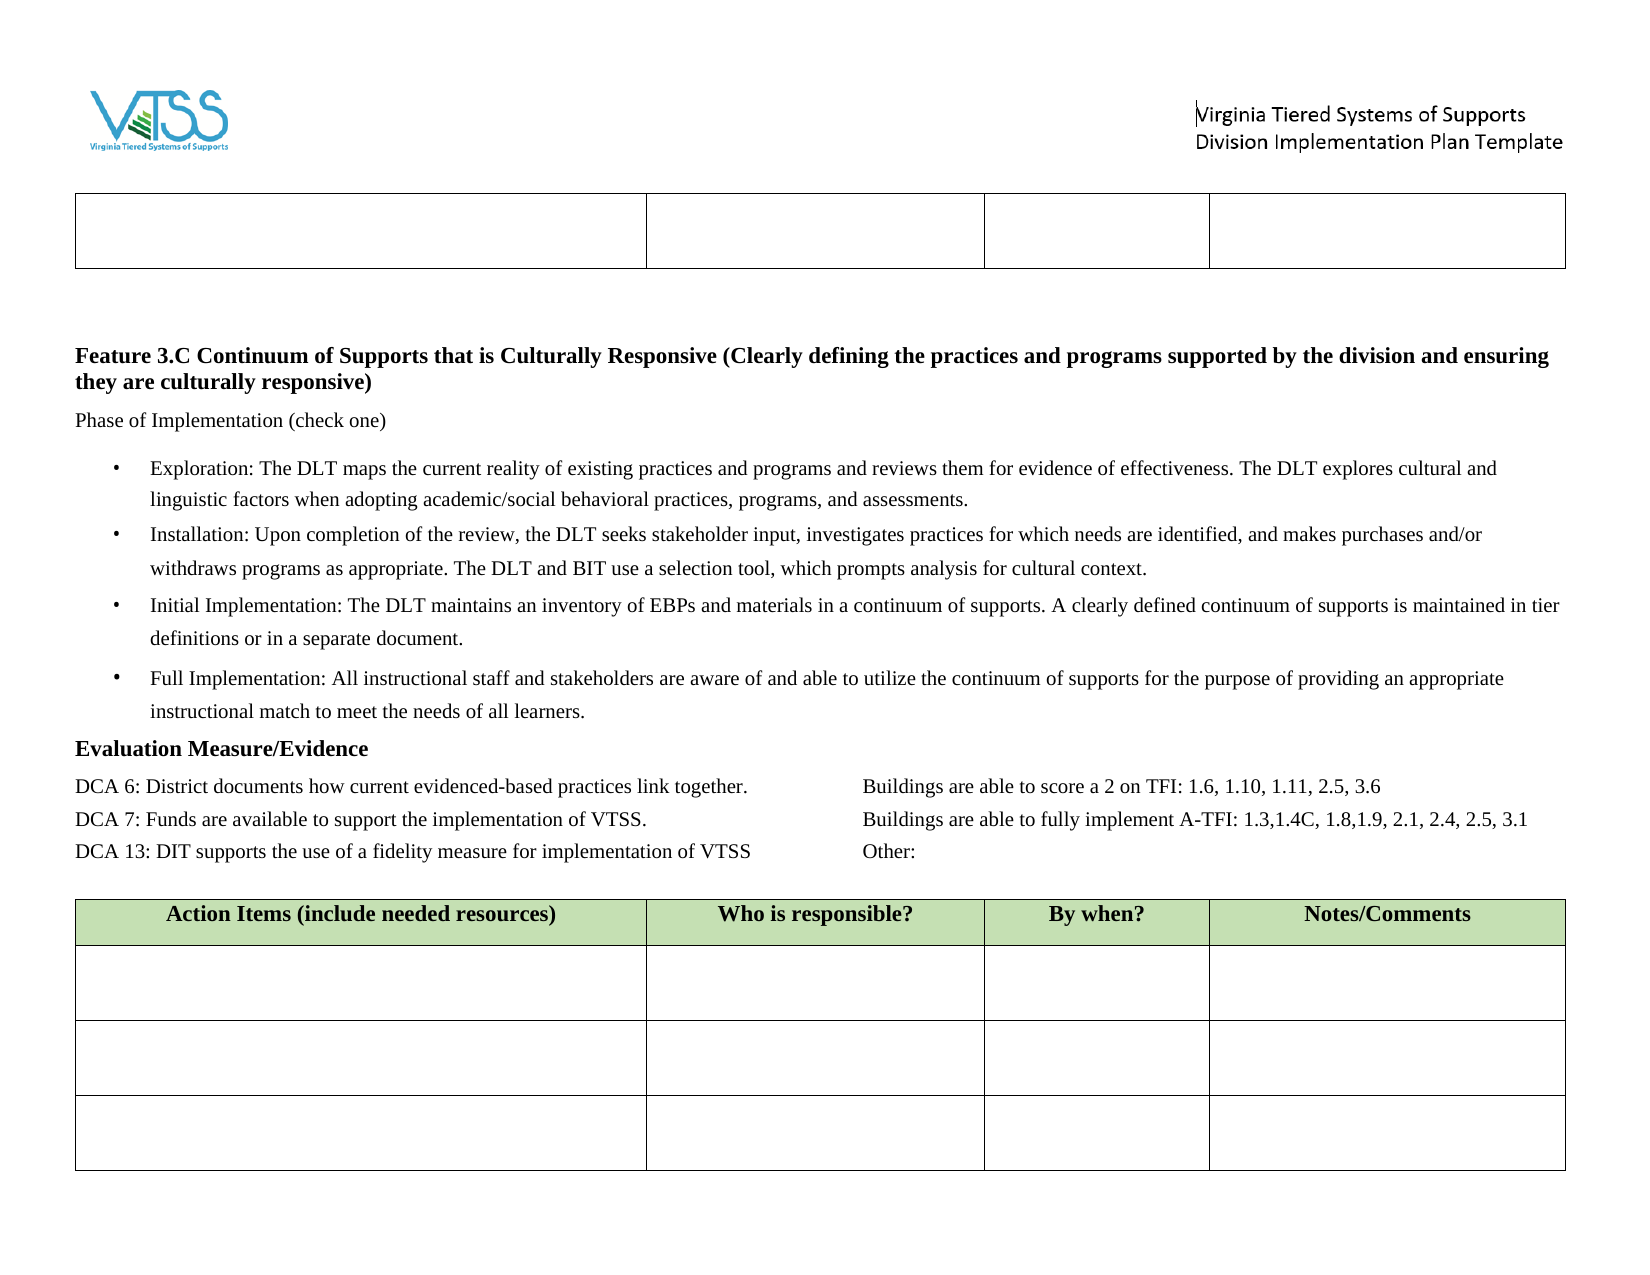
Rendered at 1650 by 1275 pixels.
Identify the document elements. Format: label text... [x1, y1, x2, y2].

list Full Implementation: All instructional staff and stakeholders are aware of and able to utilize the continuum of supports for the purpose of providing an appropriate instructional match to meet the needs of all learners. [112, 652, 1575, 723]
table_cell [1210, 946, 1565, 1020]
table_cell [647, 1021, 984, 1095]
table_cell [985, 1096, 1209, 1170]
table_cell [76, 1096, 646, 1170]
table_cell [647, 946, 984, 1020]
table_cell [647, 194, 984, 268]
text Buildings are able to fully implement A-TFI: 1.3,1.4C, 1.8,1.9, 2.1, 2.4, 2.5, 3.1 [862, 807, 1575, 831]
text DCA 6: District documents how current evidenced-based practices link together. [75, 774, 787, 798]
table_cell [1210, 1021, 1565, 1095]
text Phase of Implementation (check one) [75, 407, 1575, 432]
table_cell [985, 1021, 1209, 1095]
table_cell [985, 946, 1209, 1020]
text Other: [862, 839, 1575, 863]
picture [75, 75, 1575, 166]
table_header Notes/Comments [1210, 900, 1565, 945]
table_cell [76, 194, 646, 268]
list Installation: Upon completion of the review, the DLT seeks stakeholder input, investigates practices for which needs are identified, and makes purchases and/or withdraws programs as appropriate. The DLT and BIT use a selection tool, which prompts analysis for cultural context. [112, 511, 1575, 579]
text Buildings are able to score a 2 on TFI: 1.6, 1.10, 1.11, 2.5, 3.6 [862, 774, 1575, 798]
table_cell [76, 946, 646, 1020]
list Exploration: The DLT maps the current reality of existing practices and programs and reviews them for evidence of effectiveness. The DLT explores cultural and linguistic factors when adopting academic/social behavioral practices, programs, and assessments. [112, 444, 1575, 511]
text DCA 7: Funds are available to support the implementation of VTSS. [75, 807, 787, 831]
table_header By when? [985, 900, 1209, 945]
table_cell [985, 194, 1209, 268]
text DCA 13: DIT supports the use of a fidelity measure for implementation of VTSS [75, 839, 787, 863]
subtitle Evaluation Measure/Evidence [75, 735, 1575, 762]
table_header Who is responsible? [647, 900, 984, 945]
list Initial Implementation: The DLT maintains an inventory of EBPs and materials in a continuum of supports. A clearly defined continuum of supports is maintained in tier definitions or in a separate document. [112, 581, 1575, 650]
table_cell [1210, 1096, 1565, 1170]
text Feature 3.C Continuum of Supports that is Culturally Responsive (Clearly defining the practices and programs supported by the division and ensuring they are culturally responsive) [75, 342, 1575, 395]
table_cell [1210, 194, 1565, 268]
table_cell [76, 1021, 646, 1095]
table_cell [647, 1096, 984, 1170]
table_header Action Items (include needed resources) [76, 900, 646, 945]
